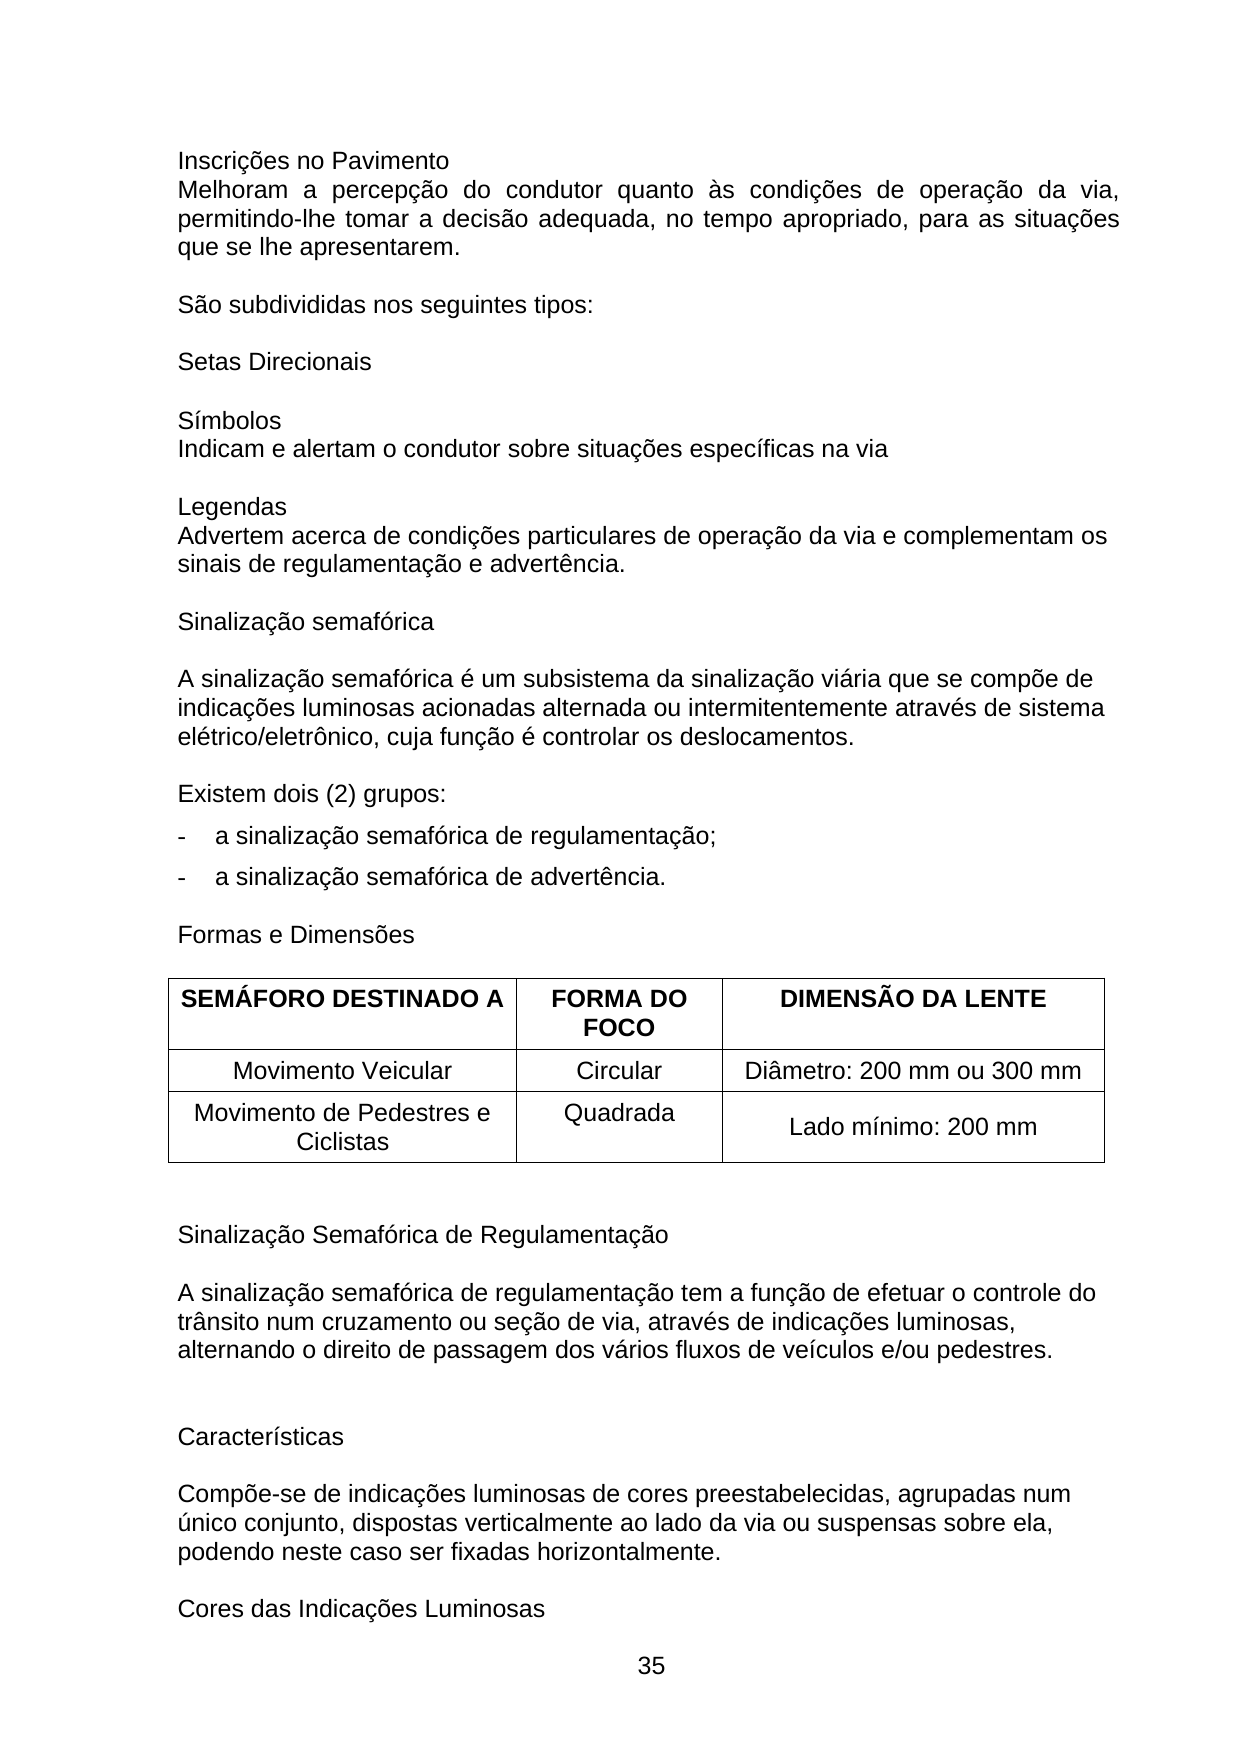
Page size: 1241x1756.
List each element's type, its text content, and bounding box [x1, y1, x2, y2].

text A sinalização semafórica de regulamentação tem a função de efetuar o controle do trânsito num cruzamento ou seção de via, através de indicações luminosas, alternando o direito de passagem dos vários fluxos de veículos e/ou pedestres. [177, 1278, 1099, 1364]
table_cell Quadrada [517, 1092, 722, 1162]
text Inscrições no Pavimento [177, 146, 596, 175]
text A sinalização semafórica é um subsistema da sinalização viária que se compõe de indicações luminosas acionadas alternada ou intermitentemente através de sistema elétrico/eletrônico, cuja função é controlar os deslocamentos. [177, 664, 1107, 751]
text Sinalização Semafórica de Regulamentação [177, 1220, 1134, 1249]
text Cores das Indicações Luminosas [177, 1594, 596, 1623]
table_cell Movimento de Pedestres e Ciclistas [169, 1092, 516, 1162]
text Características [177, 1421, 596, 1450]
text Símbolos [177, 406, 596, 434]
list a sinalização semafórica de regulamentação; [177, 821, 1134, 849]
table_header FORMA DO FOCO [517, 979, 722, 1048]
text Formas e Dimensões [177, 919, 596, 948]
text Indicam e alertam o condutor sobre situações específicas na via [177, 434, 1134, 463]
table_cell Movimento Veicular [169, 1050, 516, 1091]
table_cell Diâmetro: 200 mm ou 300 mm [723, 1050, 1104, 1091]
text Melhoram a percepção do condutor quanto às condições de operação da via, permitindo-lhe tomar a decisão adequada, no tempo apropriado, para as situações que se lhe apresentarem. [177, 175, 1122, 261]
text Advertem acerca de condições particulares de operação da via e complementam os sinais de regulamentação e advertência. [177, 521, 1134, 578]
text Existem dois (2) grupos: [177, 779, 596, 808]
table_header DIMENSÃO DA LENTE [723, 979, 1104, 1048]
table_cell Lado mínimo: 200 mm [723, 1092, 1104, 1162]
list a sinalização semafórica de advertência. [177, 862, 1134, 891]
table_header SEMÁFORO DESTINADO A [169, 979, 516, 1048]
text São subdivididas nos seguintes tipos: Setas Direcionais [177, 290, 596, 376]
text Legendas [177, 492, 596, 521]
table_cell Circular [517, 1050, 722, 1091]
text Compõe-se de indicações luminosas de cores preestabelecidas, agrupadas num único conjunto, dispostas verticalmente ao lado da via ou suspensas sobre ela, podendo neste caso ser fixadas horizontalmente. [177, 1479, 1074, 1565]
text Sinalização semafórica [177, 607, 596, 636]
